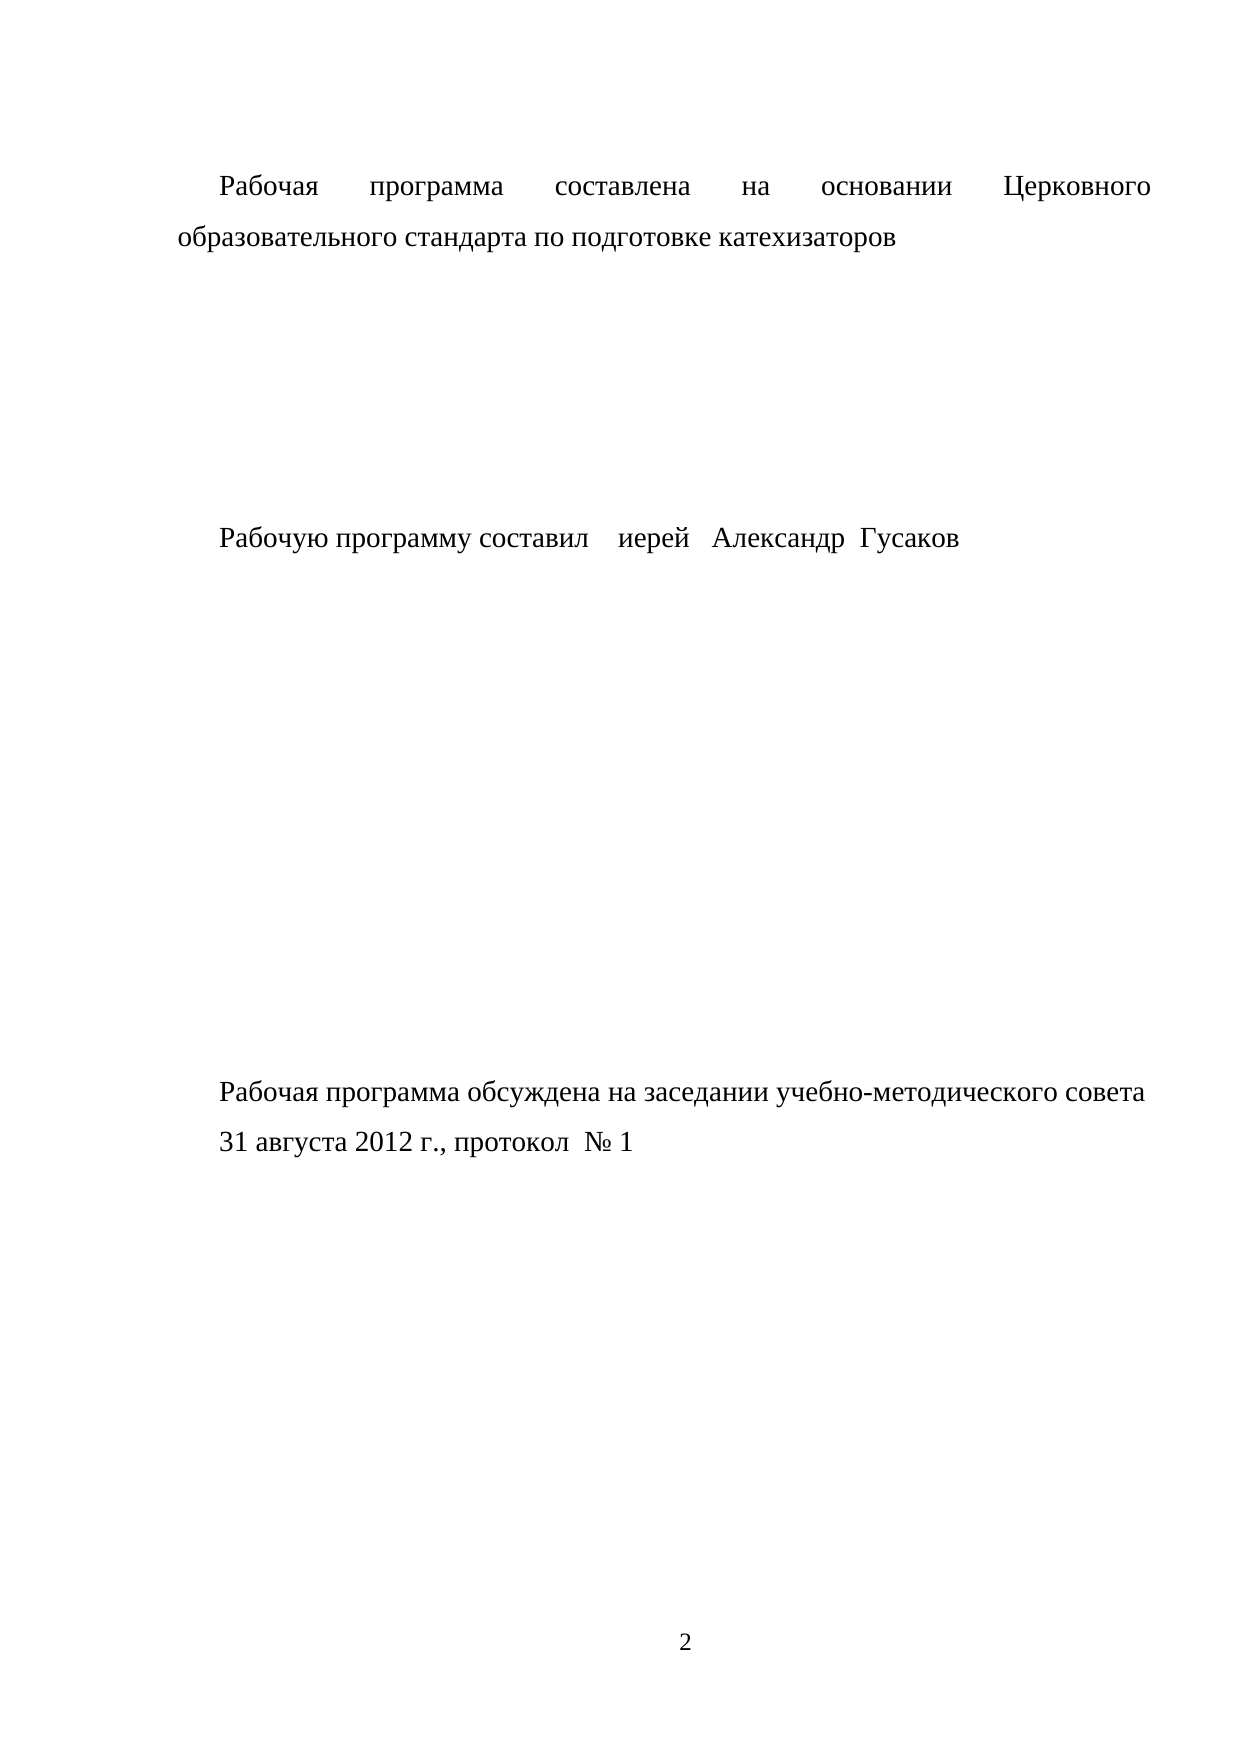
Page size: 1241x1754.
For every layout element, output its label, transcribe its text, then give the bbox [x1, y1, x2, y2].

text Рабочая программа составлена на основании Церковного образовательного стандарта по подготовке катехизаторов [177, 168, 1152, 252]
text Рабочая программа обсуждена на заседании учебно-методического совета [177, 1074, 1152, 1108]
text 31 августа 2012 г., протокол № 1 [177, 1124, 1152, 1158]
text Рабочую программу составил иерей Александр Гусаков [177, 521, 1152, 554]
